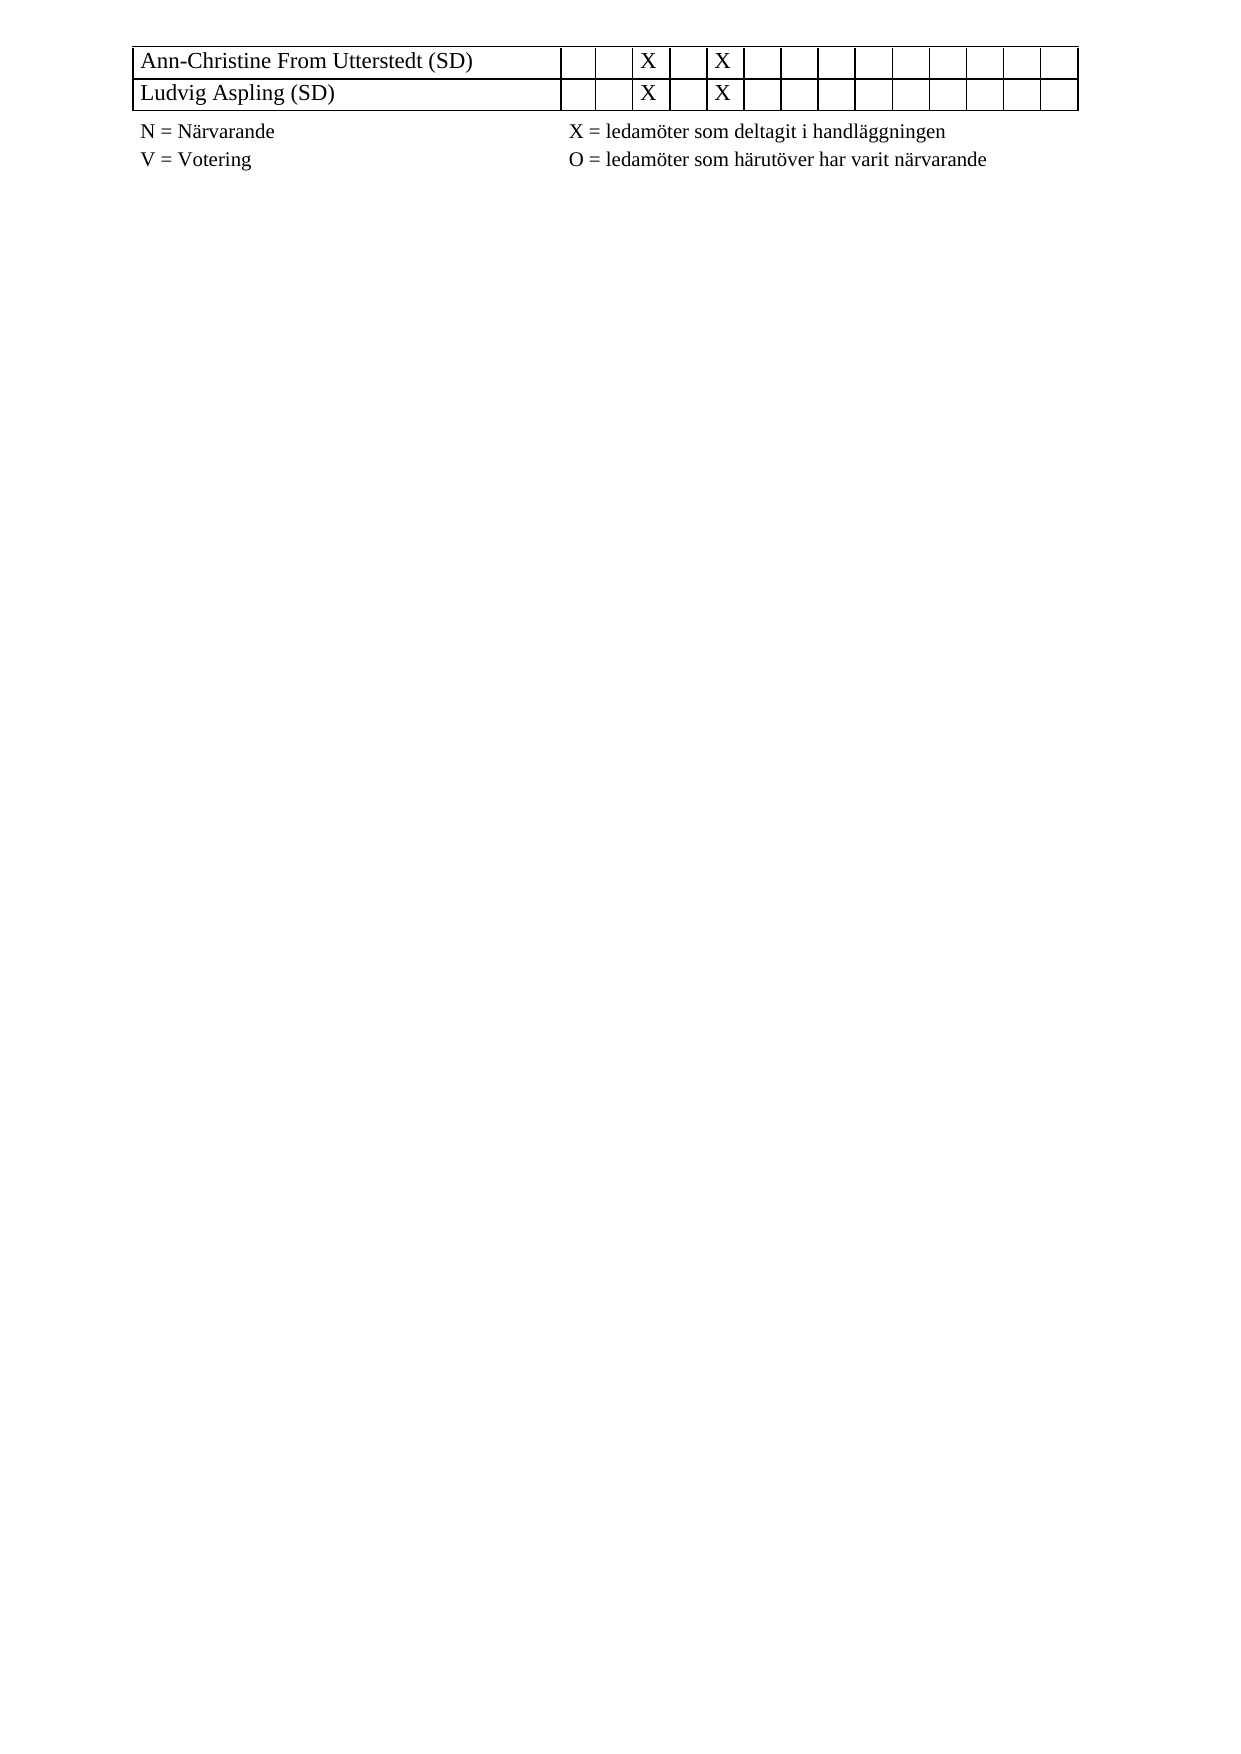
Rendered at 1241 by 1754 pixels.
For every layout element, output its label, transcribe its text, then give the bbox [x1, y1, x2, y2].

table_cell X [633, 47, 670, 78]
table_cell [967, 80, 1003, 110]
table_cell Ann-Christine From Utterstedt (SD) [134, 47, 561, 78]
table_cell X [633, 80, 669, 110]
table_cell [745, 80, 780, 110]
table_cell X [708, 80, 743, 110]
table_cell X [708, 47, 744, 78]
table_cell [1004, 80, 1040, 110]
table_cell [596, 80, 632, 110]
table_cell Ludvig Aspling (SD) [134, 80, 560, 110]
table_cell [1004, 47, 1040, 78]
table_cell [671, 47, 707, 78]
table_cell [596, 47, 632, 78]
table_cell [930, 47, 966, 78]
table_cell [562, 47, 595, 78]
table_cell [1041, 47, 1078, 78]
table_cell [856, 80, 892, 110]
table_cell [893, 47, 929, 78]
table_cell [745, 47, 781, 78]
table_cell [967, 47, 1003, 78]
table_cell [1041, 80, 1077, 110]
table_cell [930, 80, 966, 110]
table_cell [562, 80, 595, 110]
table_cell X = ledamöter som deltagit i handläggningen [561, 111, 1078, 146]
table_cell [819, 80, 854, 110]
table_cell O = ledamöter som härutöver har varit närvarande [561, 146, 1078, 175]
table_cell [782, 47, 818, 78]
table_cell [819, 47, 855, 78]
table_cell [893, 80, 929, 110]
table_cell N = Närvarande [133, 111, 561, 146]
table_cell [856, 47, 892, 78]
table_cell [671, 80, 706, 110]
table_cell [782, 80, 817, 110]
table_cell V = Votering [133, 146, 561, 175]
